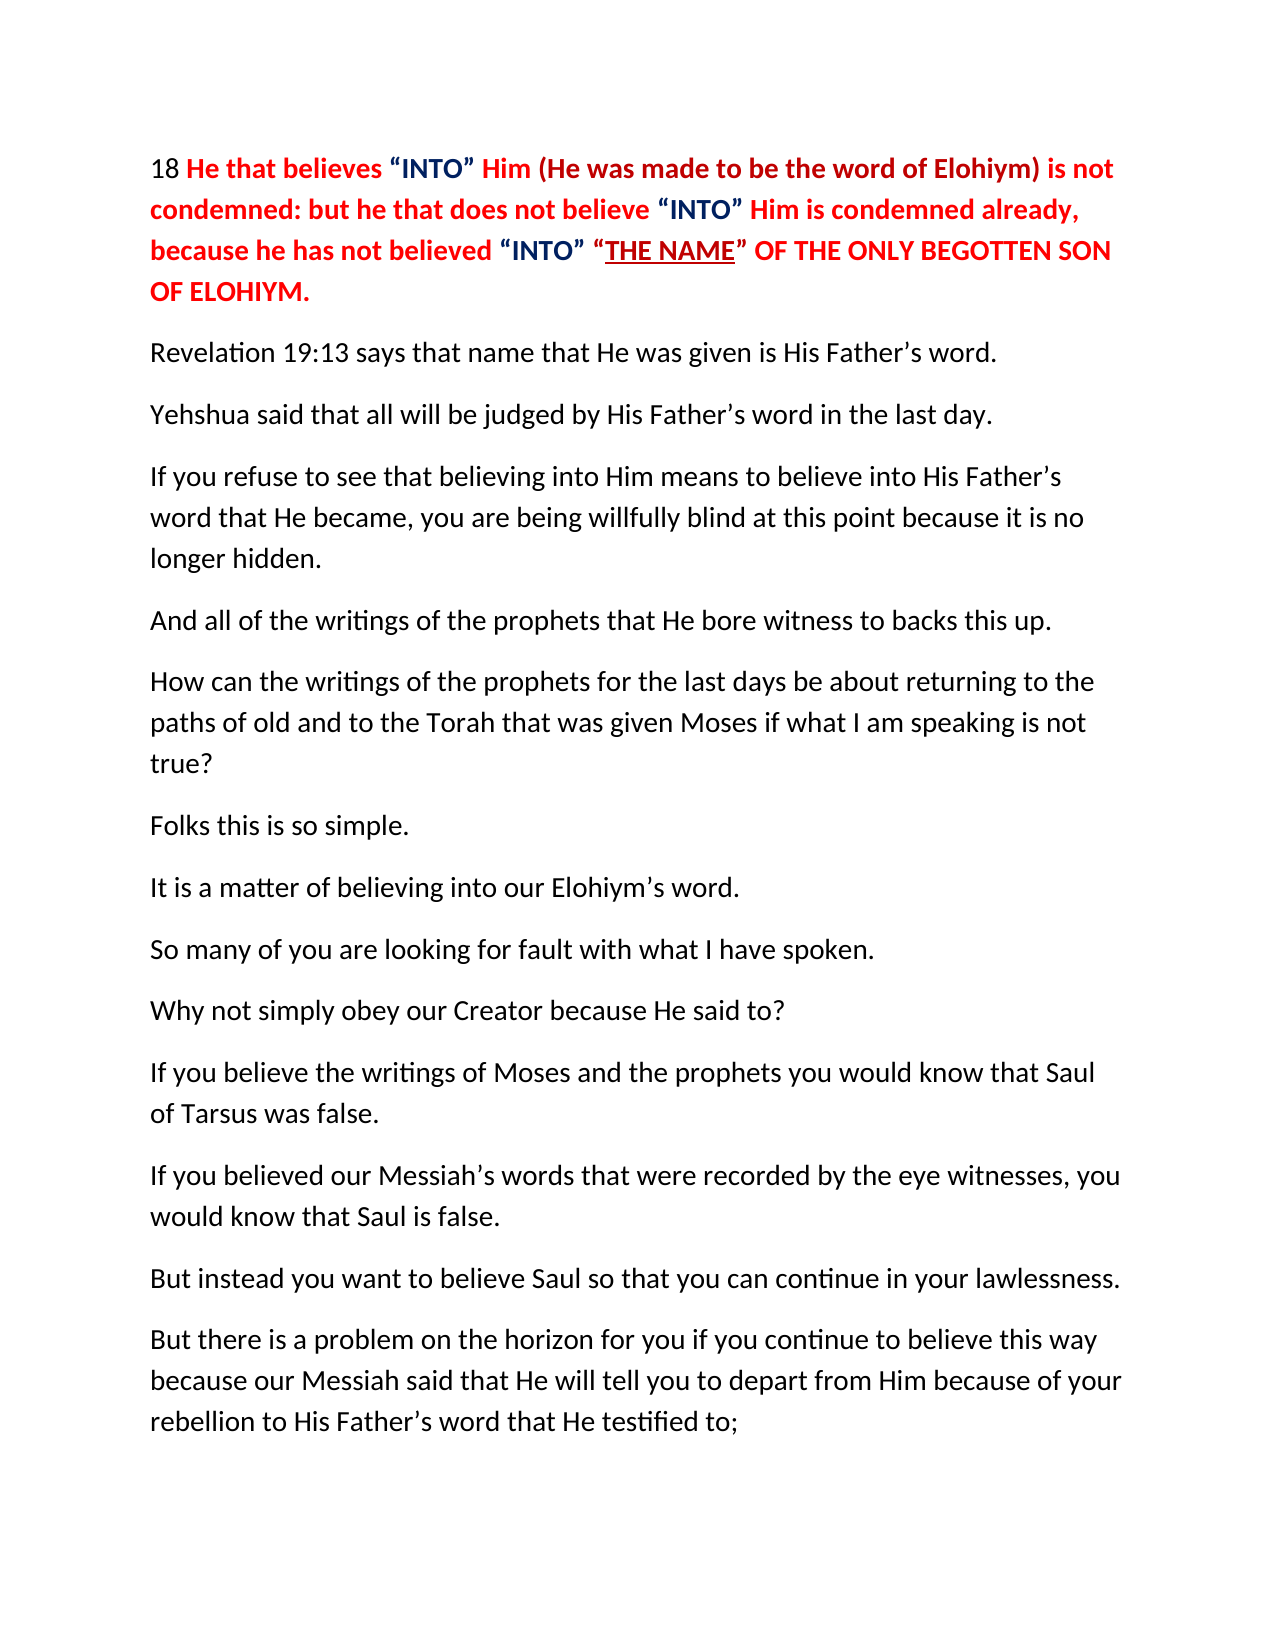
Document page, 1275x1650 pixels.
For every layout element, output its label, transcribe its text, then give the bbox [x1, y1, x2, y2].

text How can the writings of the prophets for the last days be about returning to the paths of old and to the Torah that was given Moses if what I am speaking is not true? [150, 663, 1125, 781]
text And all of the writings of the prophets that He bore witness to backs this up. [150, 602, 1125, 637]
text So many of you are looking for fault with what I have spoken. [150, 931, 1125, 966]
text If you refuse to see that believing into Him means to believe into His Father’s word that He became, you are being willfully blind at this point because it is no longer hidden. [150, 458, 1125, 576]
text If you believe the writings of Moses and the prophets you would know that Saul of Tarsus was false. [150, 1054, 1125, 1131]
text Why not simply obey our Creator because He said to? [150, 992, 1125, 1028]
text Yehshua said that all will be judged by His Father’s word in the last day. [150, 396, 1125, 432]
text But instead you want to believe Saul so that you can continue in your lawlessness. [150, 1260, 1125, 1295]
text Folks this is so simple. [150, 807, 1125, 843]
text If you believed our Messiah’s words that were recorded by the eye witnesses, you would know that Saul is false. [150, 1157, 1125, 1233]
text Revelation 19:13 says that name that He was given is His Father’s word. [150, 334, 1125, 370]
text But there is a problem on the horizon for you if you continue to believe this way because our Messiah said that He will tell you to depart from Him because of your rebellion to His Father’s word that He testified to; [150, 1321, 1125, 1439]
text It is a matter of believing into our Elohiym’s word. [150, 869, 1125, 904]
text 18 He that believes “INTO” Him (He was made to be the word of Elohiym) is not condemned: but he that does not believe “INTO” Him is condemned already, because he has not believed “INTO” “THE NAME” OF THE ONLY BEGOTTEN SON OF ELOHIYM. [150, 150, 1125, 308]
